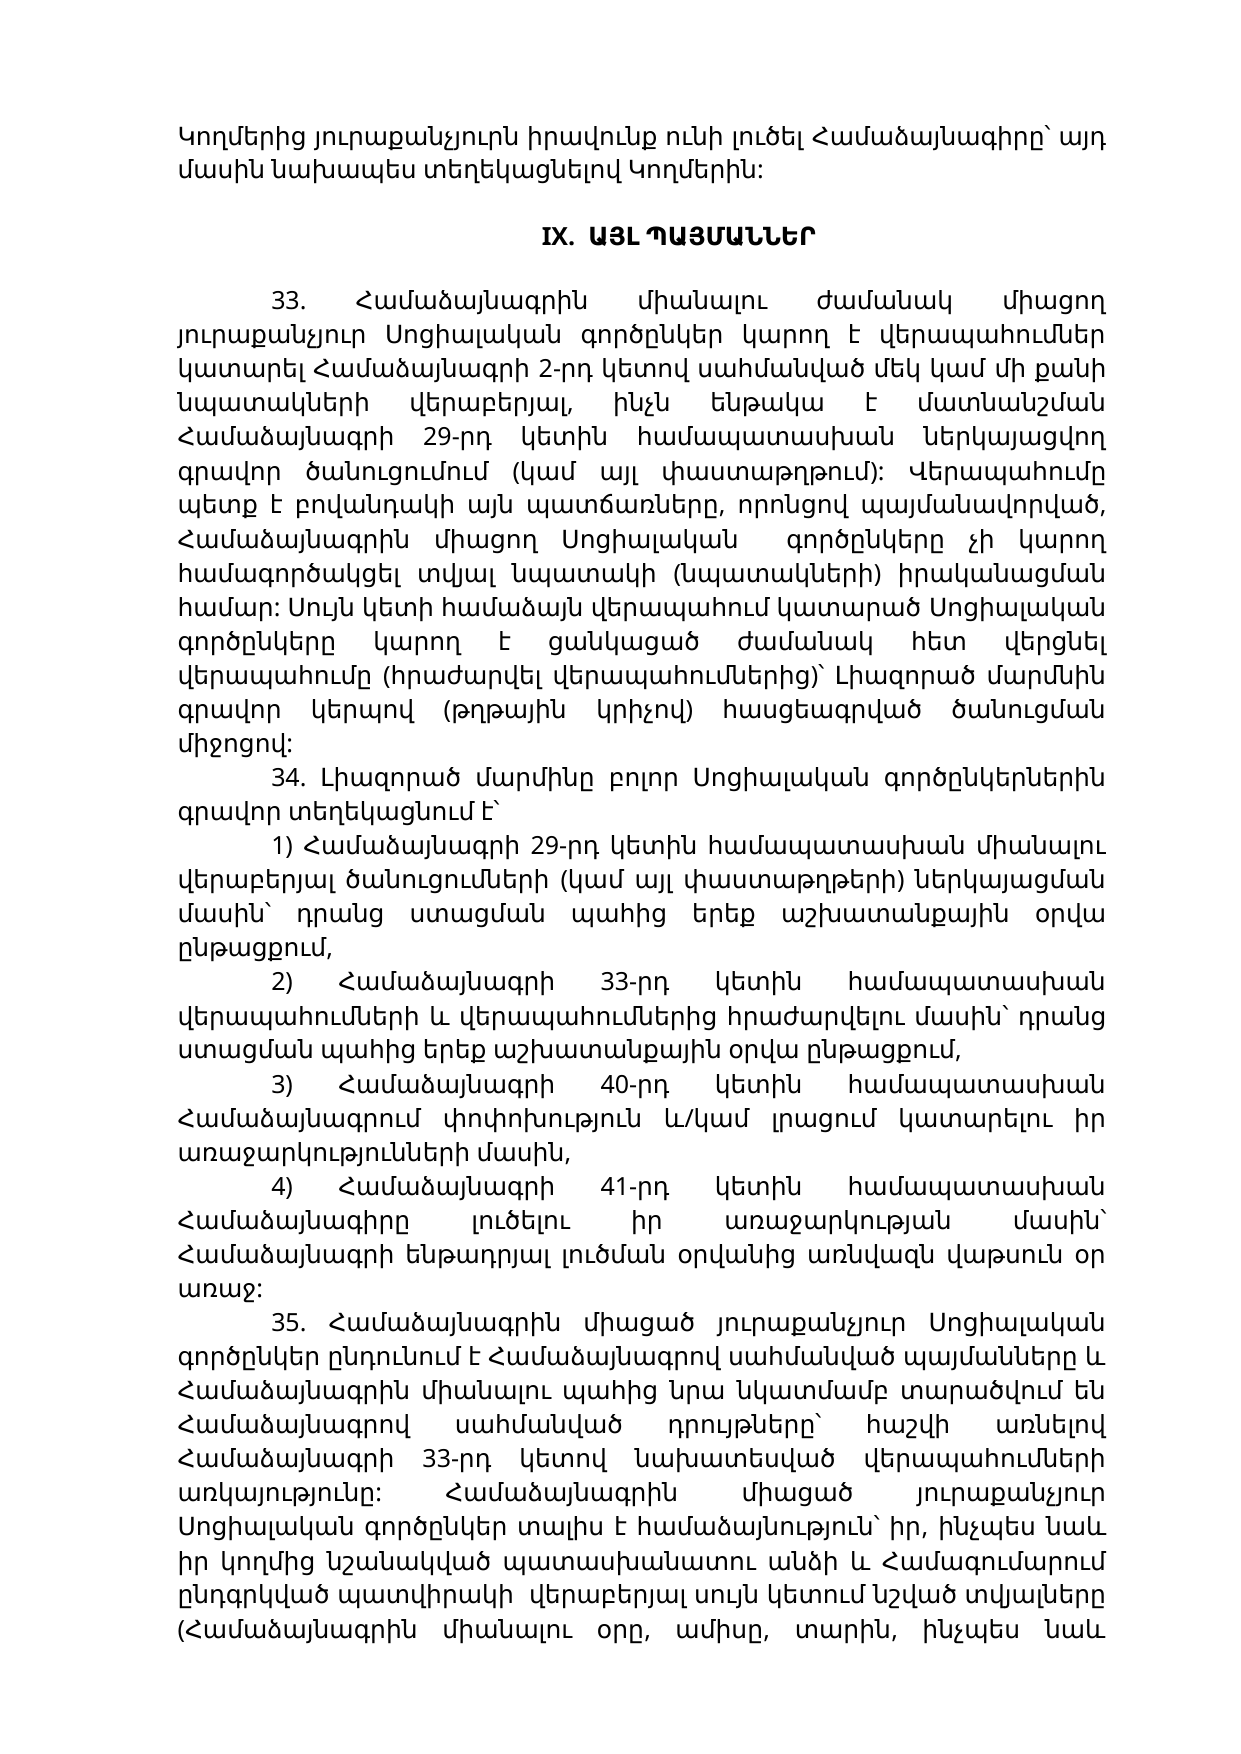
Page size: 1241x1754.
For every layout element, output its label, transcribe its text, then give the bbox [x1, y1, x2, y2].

text 34. Լիազորած մարմինը բոլոր Սոցիալական գործընկերներին գրավոր տեղեկացնում է՝ [177, 760, 1106, 828]
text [177, 118, 1106, 186]
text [177, 1305, 1106, 1645]
text 4) Համաձայնագրի 41-րդ կետին համապատասխան Համաձայնագիրը լուծելու իր առաջարկության մասին՝ Համաձայնագրի ենթադրյալ լուծման օրվանից առնվազն վաթսուն օր առաջ: [177, 1168, 1106, 1305]
text 2) Համաձայնագրի 33-րդ կետին համապատասխան վերապահումների և վերապահումներից հրաժարվելու մասին՝ դրանց ստացման պահից երեք աշխատանքային օրվա ընթացքում, [177, 964, 1106, 1066]
text 33. Համաձայնագրին միանալու ժամանակ միացող յուրաքանչյուր Սոցիալական գործընկեր կարող է վերապահումներ կատարել Համաձայնագրի 2-րդ կետով սահմանված մեկ կամ մի քանի նպատակների վերաբերյալ, ինչն ենթակա է մատնանշման Համաձայնագրի 29-րդ կետին համապատասխան ներկայացվող գրավոր ծանուցումում (կամ այլ փաստաթղթում): Վերապահումը պետք է բովանդակի այն պատճառները, որոնցով պայմանավորված, Համաձայնագրին միացող Սոցիալական գործընկերը չի կարող համագործակցել տվյալ նպատակի (նպատակների) իրականացման համար: Սույն կետի համաձայն վերապահում կատարած Սոցիալական գործընկերը կարող է ցանկացած ժամանակ հետ վերցնել վերապահումը (հրաժարվել վերապահումներից)՝ Լիազորած մարմնին գրավոր կերպով (թղթային կրիչով) հասցեագրված ծանուցման միջոցով: [177, 283, 1106, 760]
text IX. ԱՅԼ ՊԱՅՄԱՆՆԵՐ [177, 220, 1106, 252]
text 3) Համաձայնագրի 40-րդ կետին համապատասխան Համաձայնագրում փոփոխություն և/կամ լրացում կատարելու իր առաջարկությունների մասին, [177, 1066, 1106, 1168]
text 1) Համաձայնագրի 29-րդ կետին համապատասխան միանալու վերաբերյալ ծանուցումների (կամ այլ փաստաթղթերի) ներկայացման մասին՝ դրանց ստացման պահից երեք աշխատանքային օրվա ընթացքում, [177, 828, 1106, 964]
